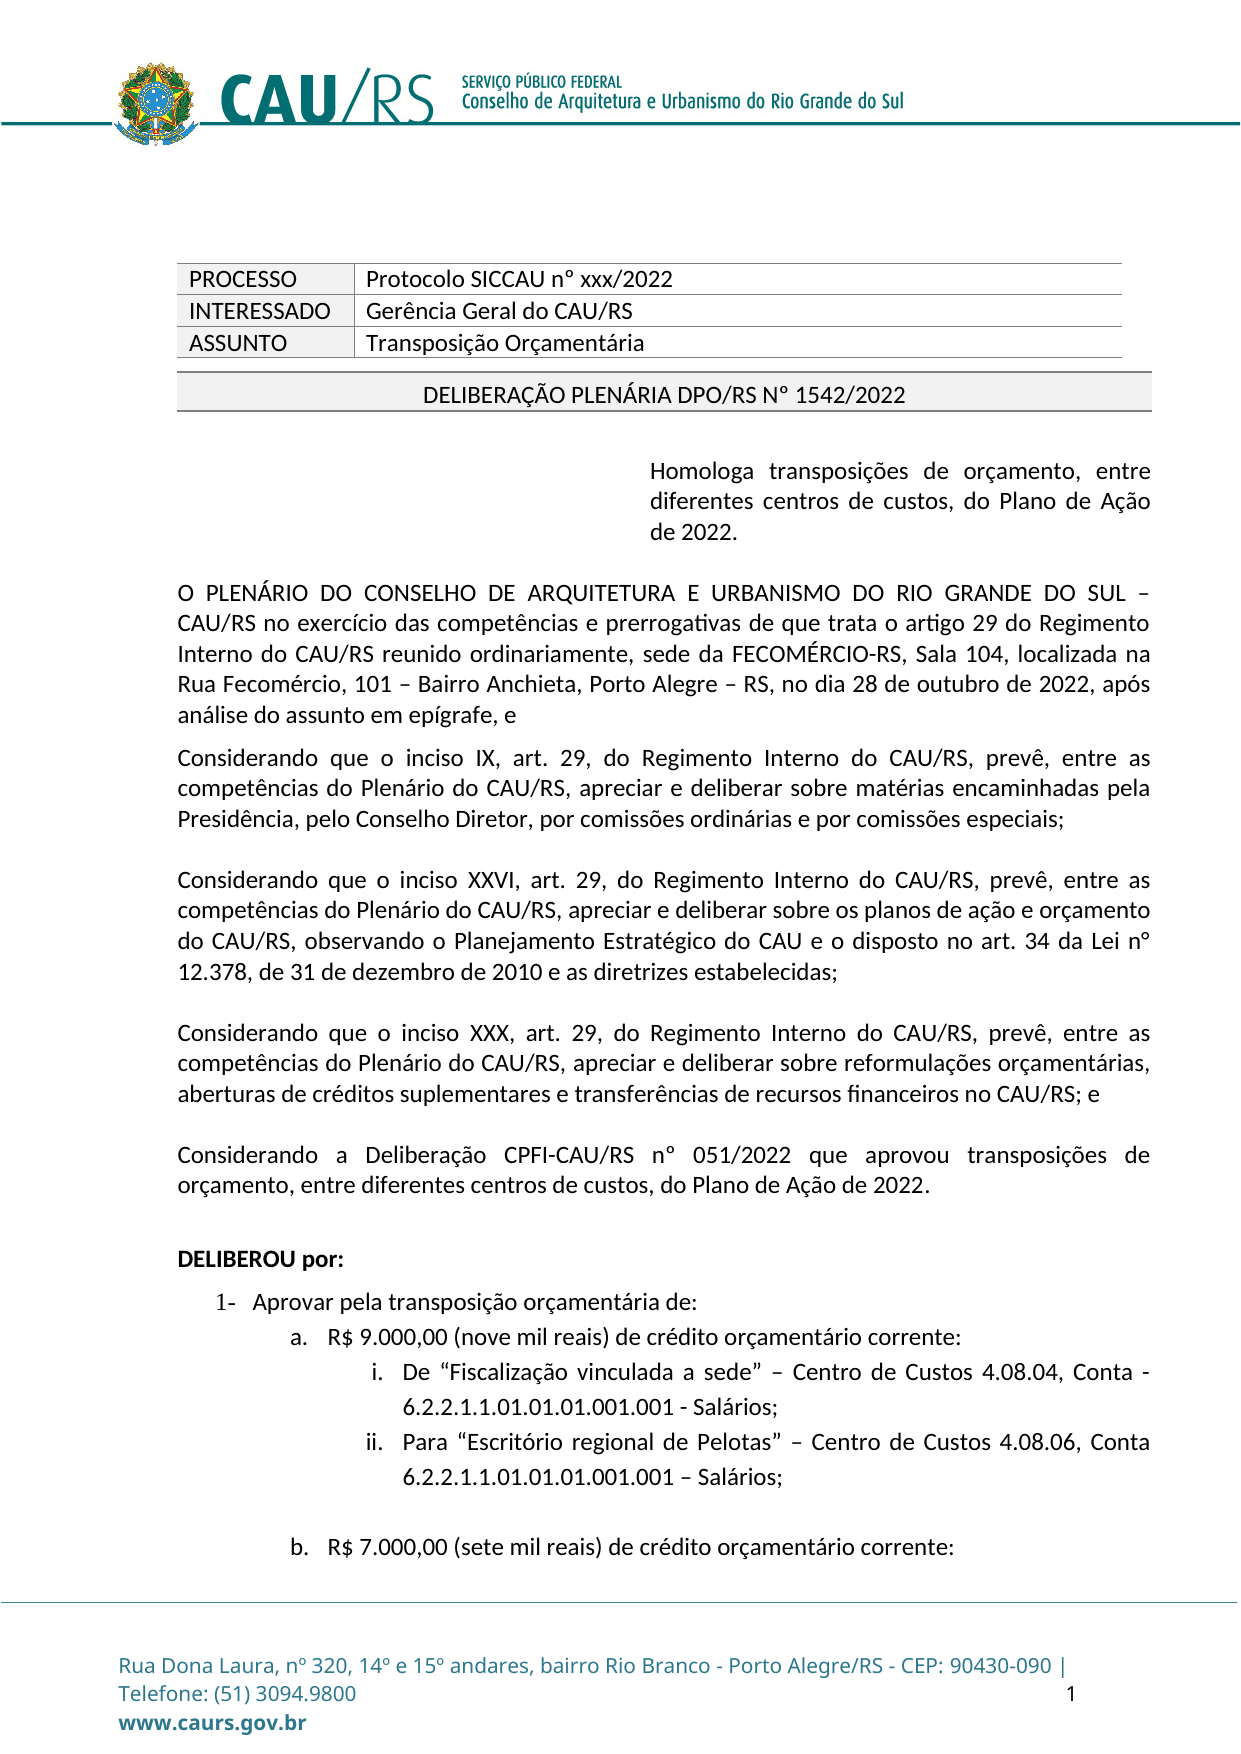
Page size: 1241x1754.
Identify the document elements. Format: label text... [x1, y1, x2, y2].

text DELIBEROU por: [177, 1243, 1152, 1273]
list Aprovar pela transposição orçamentária de: [215, 1286, 1152, 1316]
table_header Protocolo SICCAU nº xxx/2022 [355, 264, 1122, 294]
list R$ 9.000,00 (nove mil reais) de crédito orçamentário corrente: [290, 1321, 1152, 1351]
table_cell Transposição Orçamentária [355, 327, 1122, 357]
list Para “Escritório regional de Pelotas” – Centro de Custos 4.08.06, Conta 6.2.2.1.1.01.01.01.001.001 – Salários; [383, 1426, 1152, 1491]
list R$ 7.000,00 (sete mil reais) de crédito orçamentário corrente: [290, 1531, 1152, 1561]
text Considerando que o inciso XXX, art. 29, do Regimento Interno do CAU/RS, prevê, entre as competências do Plenário do CAU/RS, apreciar e deliberar sobre reformulações orçamentárias, aberturas de créditos suplementares e transferências de recursos financeiros no CAU/RS; e [177, 1017, 1152, 1108]
text Homologa transposições de orçamento, entre diferentes centros de custos, do Plano de Ação de 2022. [650, 455, 1152, 546]
table_cell INTERESSADO [177, 295, 354, 326]
table_cell ASSUNTO [177, 327, 354, 357]
table_cell Gerência Geral do CAU/RS [355, 295, 1122, 326]
text DELIBERAÇÃO PLENÁRIA DPO/RS Nº 1542/2022 [177, 373, 1152, 410]
list De “Fiscalização vinculada a sede” – Centro de Custos 4.08.04, Conta - 6.2.2.1.1.01.01.01.001.001 - Salários; [383, 1356, 1152, 1421]
picture [1, 0, 1241, 156]
text Considerando que o inciso XXVI, art. 29, do Regimento Interno do CAU/RS, prevê, entre as competências do Plenário do CAU/RS, apreciar e deliberar sobre os planos de ação e orçamento do CAU/RS, observando o Planejamento Estratégico do CAU e o disposto no art. 34 da Lei n° 12.378, de 31 de dezembro de 2010 e as diretrizes estabelecidas; [177, 864, 1152, 986]
table_header PROCESSO [177, 264, 354, 294]
text O PLENÁRIO DO CONSELHO DE ARQUITETURA E URBANISMO DO RIO GRANDE DO SUL – CAU/RS no exercício das competências e prerrogativas de que trata o artigo 29 do Regimento Interno do CAU/RS reunido ordinariamente, sede da FECOMÉRCIO-RS, Sala 104, localizada na Rua Fecomércio, 101 – Bairro Anchieta, Porto Alegre – RS, no dia 28 de outubro de 2022, após análise do assunto em epígrafe, e [177, 577, 1152, 729]
text Considerando a Deliberação CPFI-CAU/RS nº 051/2022 que aprovou transposições de orçamento, entre diferentes centros de custos, do Plano de Ação de 2022. [177, 1139, 1152, 1200]
list Considerando que o inciso IX, art. 29, do Regimento Interno do CAU/RS, prevê, entre as competências do Plenário do CAU/RS, apreciar e deliberar sobre matérias encaminhadas pela Presidência, pelo Conselho Diretor, por comissões ordinárias e por comissões especiais; [177, 742, 1152, 833]
